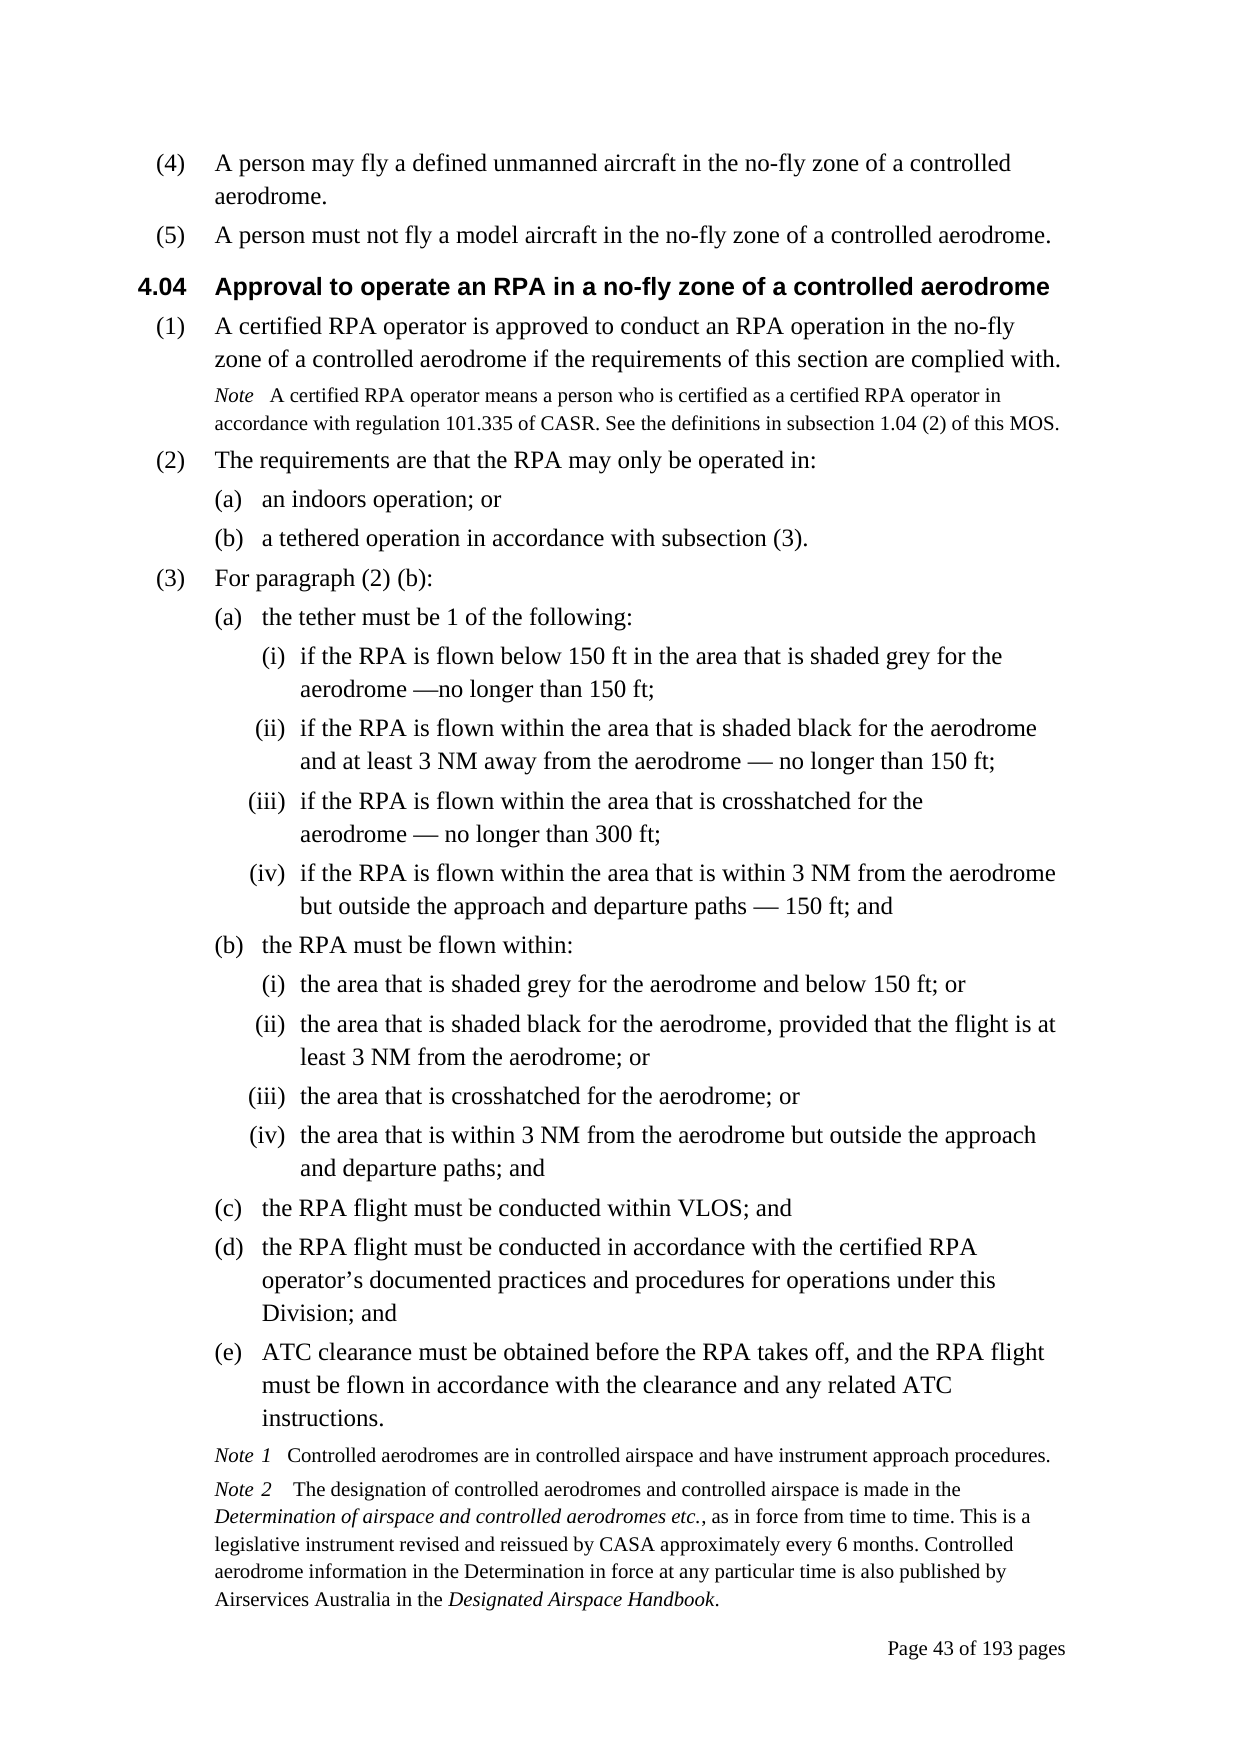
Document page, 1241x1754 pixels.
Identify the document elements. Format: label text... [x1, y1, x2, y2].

text (i) if the RPA is flown below 150 ft in the area that is shaded grey for the aerodrome —no longer than 150 ft; [185, 641, 1065, 703]
text (2) The requirements are that the RPA may only be operated in: [108, 445, 1065, 473]
text (4) A person may fly a defined unmanned aircraft in the no-fly zone of a controlled aerodrome. [108, 148, 1065, 209]
text Note 2 The designation of controlled aerodromes and controlled airspace is made in the Determination of airspace and controlled aerodromes etc., as in force from time to time. This is a legislative instrument revised and reissued by CASA approximately every 6 months. Controlled aerodrome information in the Determination in force at any particular time is also published by Airservices Australia in the Designated Airspace Handbook. [214, 1476, 1065, 1611]
text (1) A certified RPA operator is approved to conduct an RPA operation in the no-fly zone of a controlled aerodrome if the requirements of this section are complied with. [108, 311, 1065, 373]
text (i) the area that is shaded grey for the aerodrome and below 150 ft; or [185, 969, 1065, 998]
text (ii) the area that is shaded black for the aerodrome, provided that the flight is at least 3 NM from the aerodrome; or [185, 1009, 1065, 1071]
subtitle 4.04 Approval to operate an RPA in a no-fly zone of a controlled aerodrome [138, 272, 1065, 301]
text (b) a tethered operation in accordance with subsection (3). [214, 523, 1065, 552]
text (iv) the area that is within 3 NM from the aerodrome but outside the approach and departure paths; and [185, 1120, 1065, 1182]
text (c) the RPA flight must be conducted within VLOS; and [214, 1193, 1065, 1221]
text (a) the tether must be 1 of the following: [214, 602, 1065, 631]
text Note 1 Controlled aerodromes are in controlled airspace and have instrument approach procedures. [214, 1443, 1065, 1467]
text (3) For paragraph (2) (b): [108, 563, 1065, 591]
text (5) A person must not fly a model aircraft in the no-fly zone of a controlled aerodrome. [108, 220, 1065, 249]
text (a) an indoors operation; or [214, 484, 1065, 513]
text (iii) if the RPA is flown within the area that is crosshatched for the aerodrome — no longer than 300 ft; [185, 786, 1065, 847]
text (ii) if the RPA is flown within the area that is shaded black for the aerodrome and at least 3 NM away from the aerodrome — no longer than 150 ft; [185, 713, 1065, 775]
text (d) the RPA flight must be conducted in accordance with the certified RPA operator’s documented practices and procedures for operations under this Division; and [214, 1232, 1065, 1327]
text (iii) the area that is crosshatched for the aerodrome; or [185, 1081, 1065, 1110]
text Note A certified RPA operator means a person who is certified as a certified RPA operator in accordance with regulation 101.335 of CASR. See the definitions in subsection 1.04 (2) of this MOS. [214, 383, 1065, 435]
text (iv) if the RPA is flown within the area that is within 3 NM from the aerodrome but outside the approach and departure paths — 150 ft; and [185, 858, 1065, 920]
text (e) ATC clearance must be obtained before the RPA takes off, and the RPA flight must be flown in accordance with the clearance and any related ATC instructions. [214, 1337, 1065, 1432]
text (b) the RPA must be flown within: [214, 930, 1065, 959]
